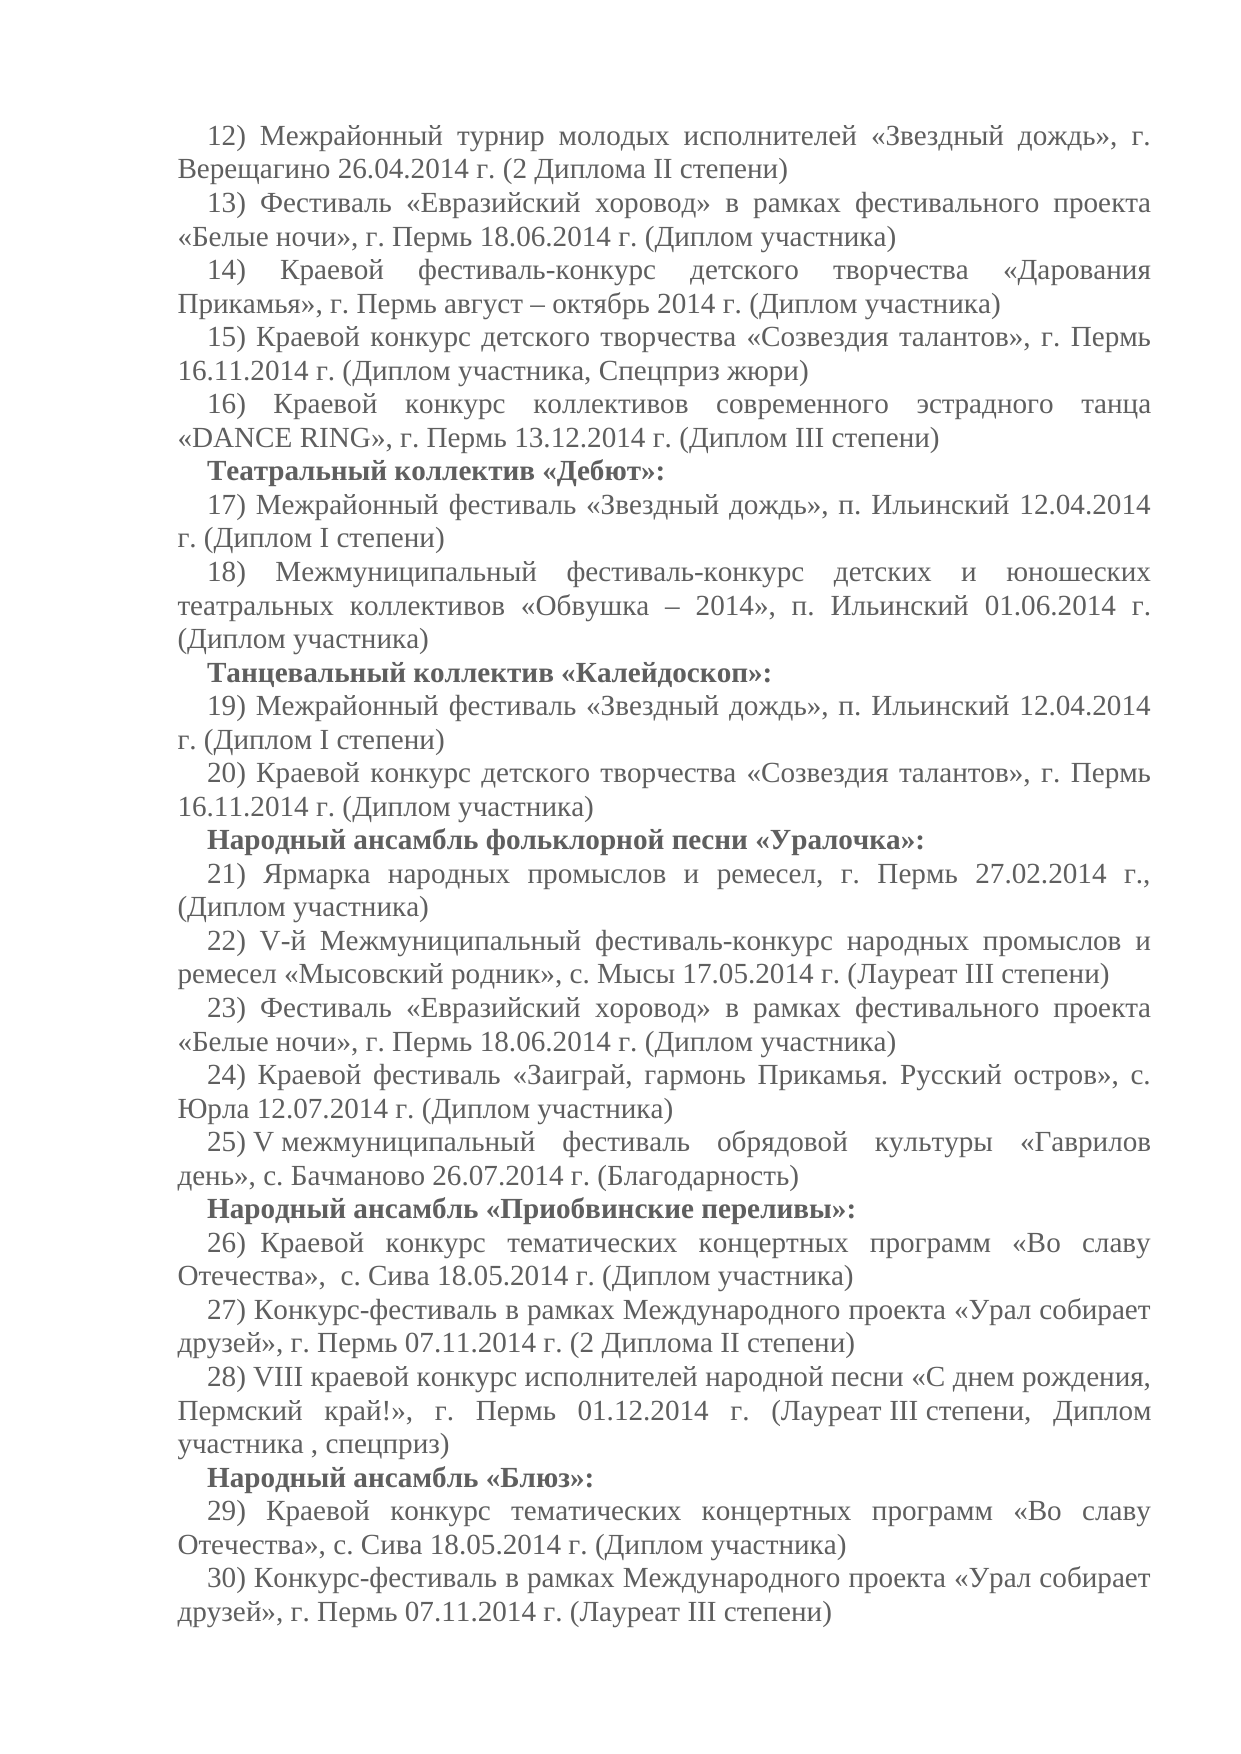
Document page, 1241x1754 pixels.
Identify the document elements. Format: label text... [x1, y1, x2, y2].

text 17) Межрайонный фестиваль «Звездный дождь», п. Ильинский 12.04.2014 г. (Диплом I степени) [177, 487, 1152, 554]
text Народный ансамбль «Приобвинские переливы»: [177, 1191, 1152, 1225]
text 29) Краевой конкурс тематических концертных программ «Во славу Отечества», с. Сива 18.05.2014 г. (Диплом участника) [177, 1493, 1152, 1560]
text 26) Краевой конкурс тематических концертных программ «Во славу Отечества», с. Сива 18.05.2014 г. (Диплом участника) [177, 1225, 1152, 1292]
text 13) Фестиваль «Евразийский хоровод» в рамках фестивального проекта «Белые ночи», г. Пермь 18.06.2014 г. (Диплом участника) [177, 185, 1152, 252]
text Театральный коллектив «Дебют»: [177, 453, 1152, 487]
text 20) Краевой конкурс детского творчества «Созвездия талантов», г. Пермь 16.11.2014 г. (Диплом участника) [177, 755, 1152, 822]
text 24) Краевой фестиваль «Заиграй, гармонь Прикамья. Русский остров», с. Юрла 12.07.2014 г. (Диплом участника) [177, 1057, 1152, 1124]
text 25) V межмуниципальный фестиваль обрядовой культуры «Гаврилов день», с. Бачманово 26.07.2014 г. (Благодарность) [177, 1124, 1152, 1191]
text 28) VIII краевой конкурс исполнителей народной песни «С днем рождения, Пермский край!», г. Пермь 01.12.2014 г. (Лауреат III степени, Диплом участника , спецприз) [177, 1359, 1152, 1460]
text 30) Конкурс-фестиваль в рамках Международного проекта «Урал собирает друзей», г. Пермь 07.11.2014 г. (Лауреат III степени) [177, 1560, 1152, 1627]
text Танцевальный коллектив «Калейдоскоп»: [177, 655, 1152, 688]
text 15) Краевой конкурс детского творчества «Созвездия талантов», г. Пермь 16.11.2014 г. (Диплом участника, Спецприз жюри) [177, 319, 1152, 386]
text Народный ансамбль фольклорной песни «Уралочка»: [177, 822, 1152, 856]
text 18) Межмуниципальный фестиваль-конкурс детских и юношеских театральных коллективов «Обвушка – 2014», п. Ильинский 01.06.2014 г. (Диплом участника) [177, 554, 1152, 655]
text 23) Фестиваль «Евразийский хоровод» в рамках фестивального проекта «Белые ночи», г. Пермь 18.06.2014 г. (Диплом участника) [177, 990, 1152, 1057]
text 16) Краевой конкурс коллективов современного эстрадного танца «DANCE RING», г. Пермь 13.12.2014 г. (Диплом III степени) [177, 386, 1152, 453]
text 12) Межрайонный турнир молодых исполнителей «Звездный дождь», г. Верещагино 26.04.2014 г. (2 Диплома II степени) [177, 118, 1152, 185]
text 14) Краевой фестиваль-конкурс детского творчества «Дарования Прикамья», г. Пермь август – октябрь 2014 г. (Диплом участника) [177, 252, 1152, 319]
text 27) Конкурс-фестиваль в рамках Международного проекта «Урал собирает друзей», г. Пермь 07.11.2014 г. (2 Диплома II степени) [177, 1292, 1152, 1359]
text 19) Межрайонный фестиваль «Звездный дождь», п. Ильинский 12.04.2014 г. (Диплом I степени) [177, 688, 1152, 755]
text 22) V-й Межмуниципальный фестиваль-конкурс народных промыслов и ремесел «Мысовский родник», с. Мысы 17.05.2014 г. (Лауреат III степени) [177, 923, 1152, 990]
text Народный ансамбль «Блюз»: [177, 1460, 1152, 1493]
text 21) Ярмарка народных промыслов и ремесел, г. Пермь 27.02.2014 г., (Диплом участника) [177, 856, 1152, 923]
